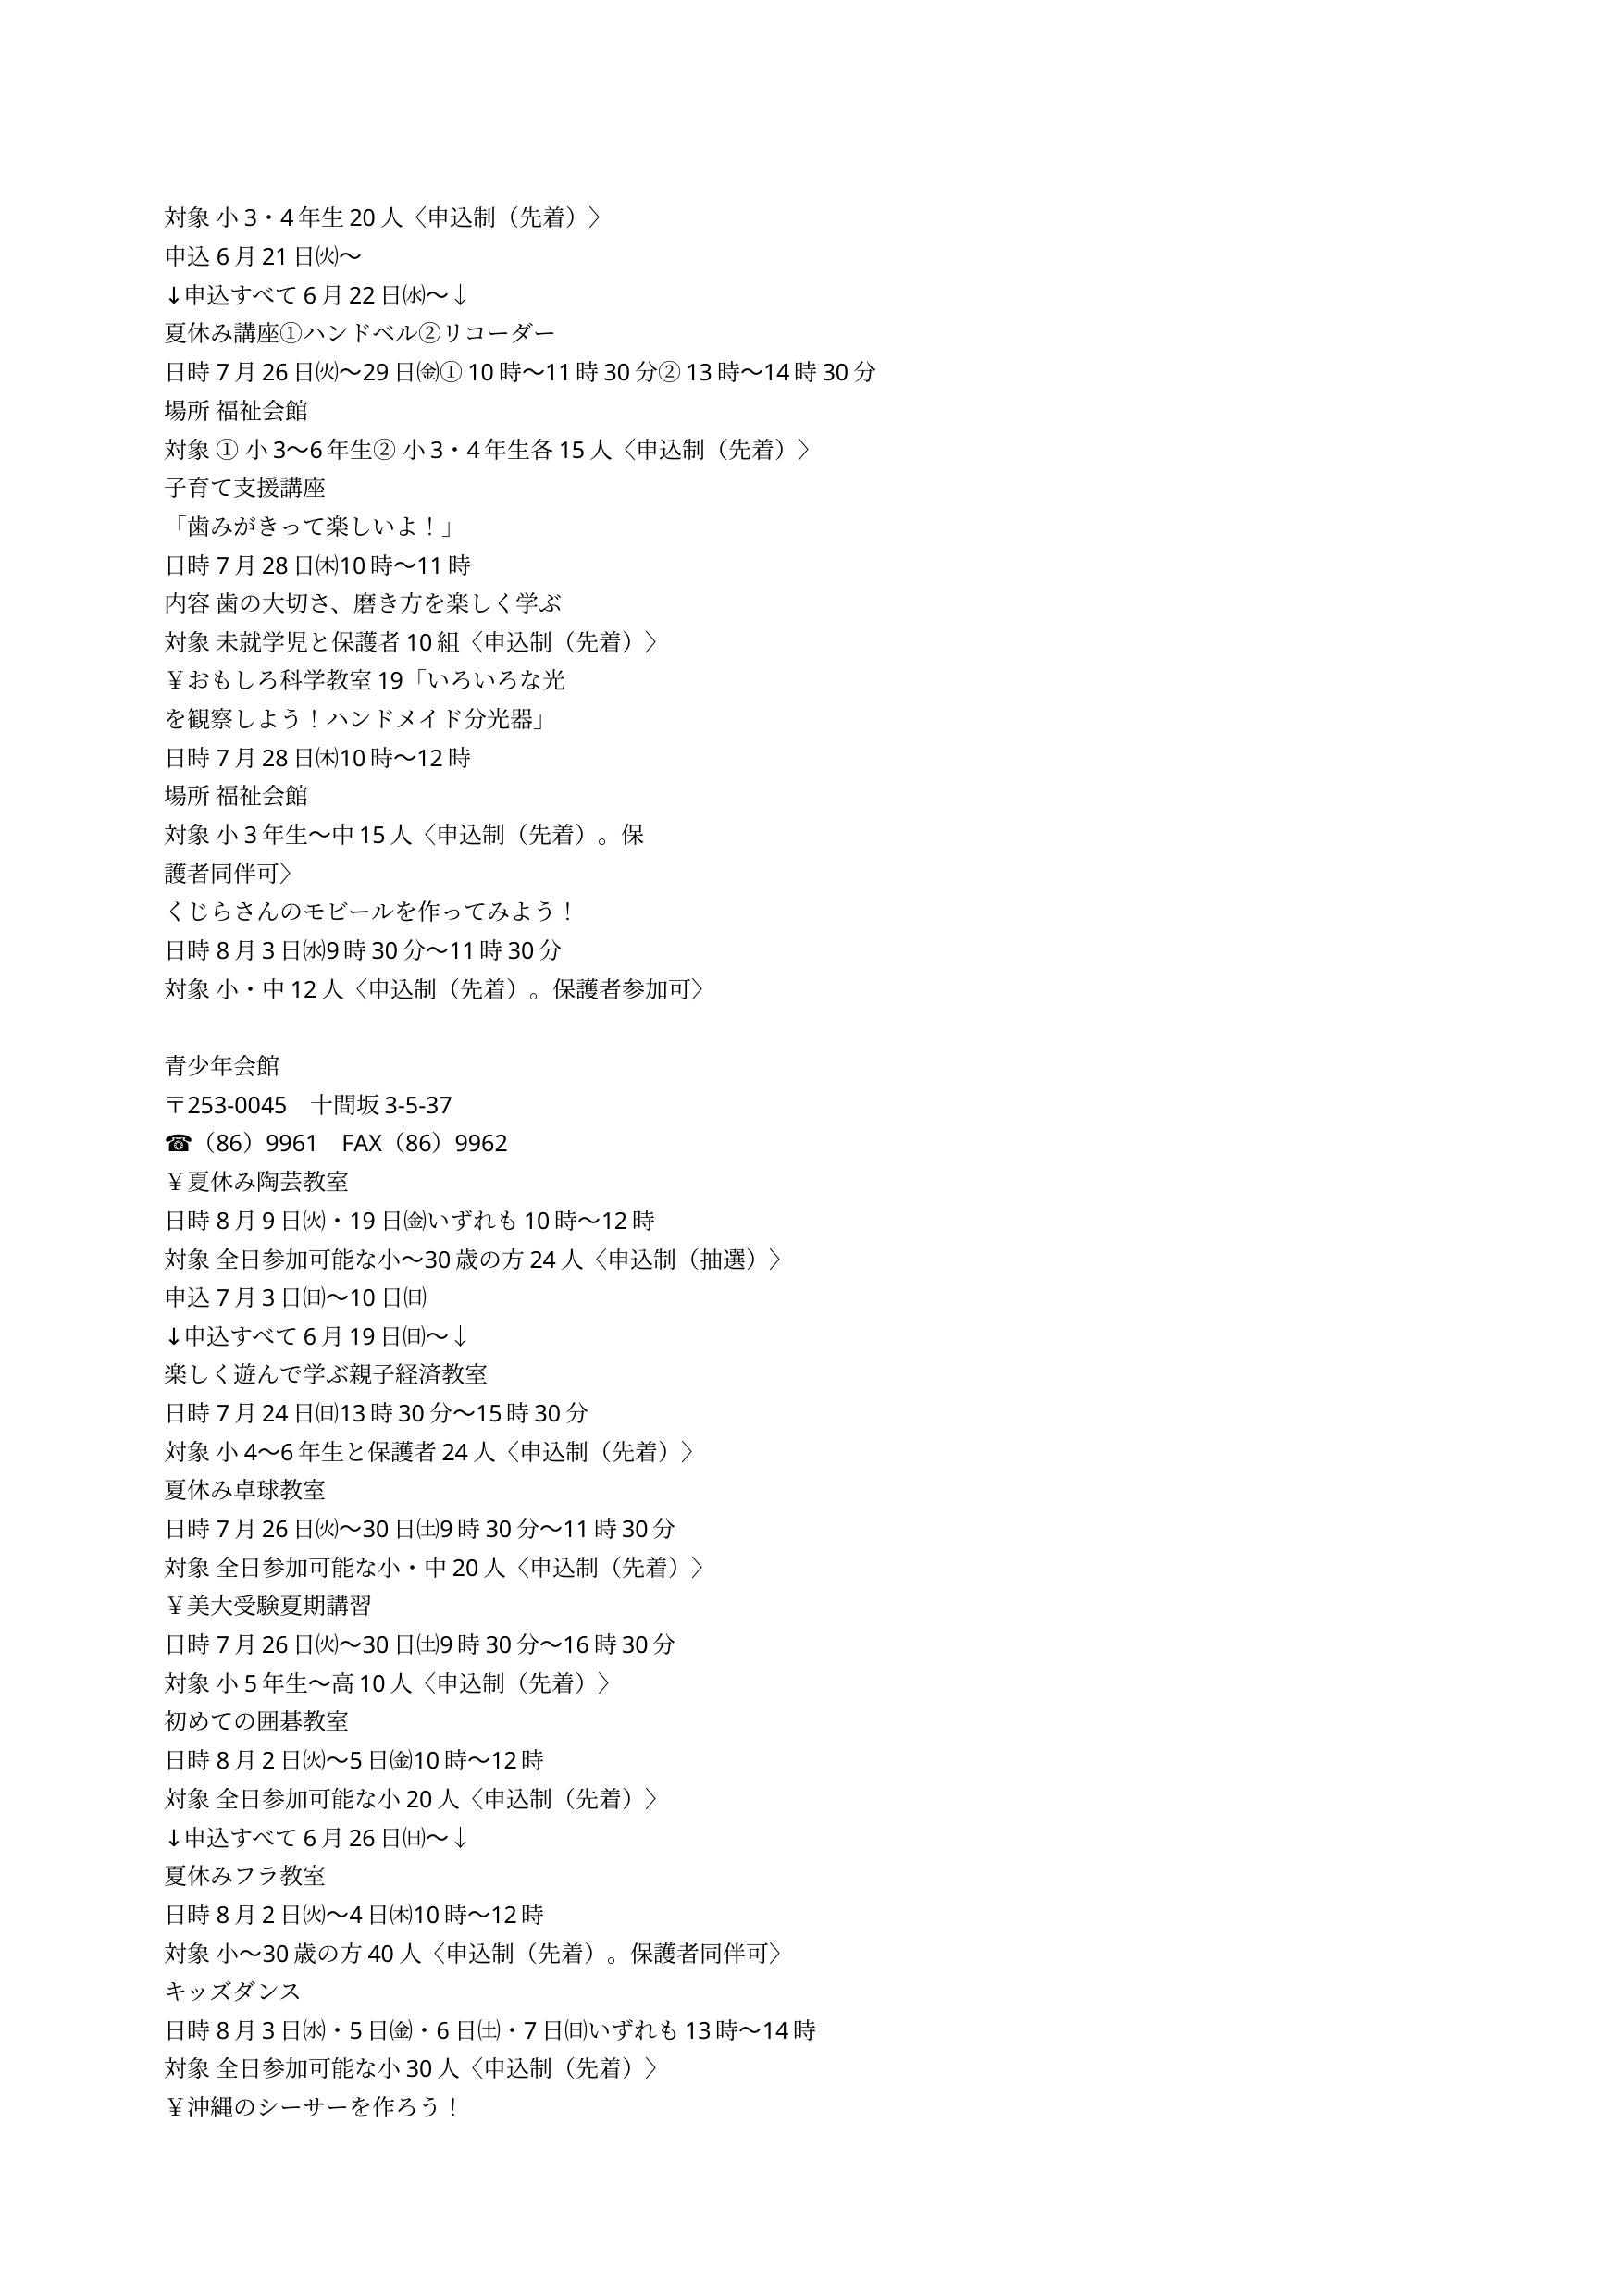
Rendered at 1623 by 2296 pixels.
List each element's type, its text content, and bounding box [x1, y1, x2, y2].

text 日時 7月26日㈫～30日㈯9時30分～11時30分 [164, 1508, 1459, 1547]
text 護者同伴可〉 [164, 853, 1459, 891]
text 日時 8月3日㈬・5日㈮・6日㈯・7日㈰いずれも13時～14時 [164, 2010, 1459, 2048]
text 場所 福祉会館 [164, 391, 1459, 428]
text ☎（86）9961 FAX（86）9962 [164, 1123, 1459, 1161]
text 日時 8月2日㈫～4日㈭10時～12時 [164, 1894, 1459, 1932]
text 子育て支援講座 [164, 467, 1459, 506]
text 申込 6月21日㈫～ [164, 236, 1459, 275]
text 楽しく遊んで学ぶ親子経済教室 [164, 1354, 1459, 1393]
text 対象 全日参加可能な小20人〈申込制（先着）〉 [164, 1779, 1459, 1817]
text ↓申込すべて6月19日㈰～↓ [164, 1316, 1459, 1354]
text 夏休み講座①ハンドベル②リコーダー [164, 313, 1459, 352]
text 初めての囲碁教室 [164, 1701, 1459, 1740]
text 対象 小5年生～高10人〈申込制（先着）〉 [164, 1663, 1459, 1701]
text 日時 7月26日㈫～30日㈯9時30分～16時30分 [164, 1624, 1459, 1663]
text 青少年会館 [164, 1046, 1459, 1085]
text 申込 7月3日㈰～10日㈰ [164, 1277, 1459, 1316]
text 〒253-0045 十間坂3-5-37 [164, 1085, 1459, 1123]
text 場所 福祉会館 [164, 776, 1459, 814]
text くじらさんのモビールを作ってみよう！ [164, 891, 1459, 930]
text を観察しよう！ハンドメイド分光器」 [164, 699, 1459, 738]
text ￥夏休み陶芸教室 [164, 1161, 1459, 1200]
text 対象 全日参加可能な小～30歳の方24人〈申込制（抽選）〉 [164, 1238, 1459, 1277]
text ↓申込すべて6月26日㈰～↓ [164, 1817, 1459, 1855]
text 対象 全日参加可能な小・中20人〈申込制（先着）〉 [164, 1547, 1459, 1585]
text 「歯みがきって楽しいよ！」 [164, 506, 1459, 544]
text キッズダンス [164, 1971, 1459, 2010]
text 夏休みフラ教室 [164, 1855, 1459, 1894]
text 日時 7月24日㈰13時30分～15時30分 [164, 1393, 1459, 1432]
text 対象 全日参加可能な小30人〈申込制（先着）〉 [164, 2048, 1459, 2087]
text 日時 7月28日㈭10時～12時 [164, 738, 1459, 776]
text 夏休み卓球教室 [164, 1470, 1459, 1508]
text 対象 小4～6年生と保護者24人〈申込制（先着）〉 [164, 1432, 1459, 1470]
text 日時 8月3日㈬9時30分～11時30分 [164, 930, 1459, 969]
text 日時 8月2日㈫～5日㈮10時～12時 [164, 1740, 1459, 1779]
text 日時 8月9日㈫・19日㈮いずれも10時～12時 [164, 1200, 1459, 1238]
text 対象 小～30歳の方40人〈申込制（先着）。保護者同伴可〉 [164, 1932, 1459, 1971]
text ￥美大受験夏期講習 [164, 1585, 1459, 1624]
text ￥沖縄のシーサーを作ろう！ [164, 2087, 1459, 2126]
text ￥おもしろ科学教室19「いろいろな光 [164, 660, 1459, 699]
text 対象 小・中12人〈申込制（先着）。保護者参加可〉 [164, 969, 1459, 1007]
text ↓申込すべて6月22日㈬～↓ [164, 275, 1459, 313]
text 日時 7月26日㈫～29日㈮①10時～11時30分②13時～14時30分 [164, 352, 1459, 391]
text 対象 未就学児と保護者10組〈申込制（先着）〉 [164, 622, 1459, 660]
text 対象 ① 小3～6年生② 小3・4年生各15人〈申込制（先着）〉 [164, 428, 1459, 467]
text 内容 歯の大切さ、磨き方を楽しく学ぶ [164, 583, 1459, 622]
text 対象 小3年生～中15人〈申込制（先着）。保 [164, 814, 1459, 853]
text 対象 小3・4年生20人〈申込制（先着）〉 [164, 197, 1459, 236]
text 日時 7月28日㈭10時～11時 [164, 544, 1459, 583]
